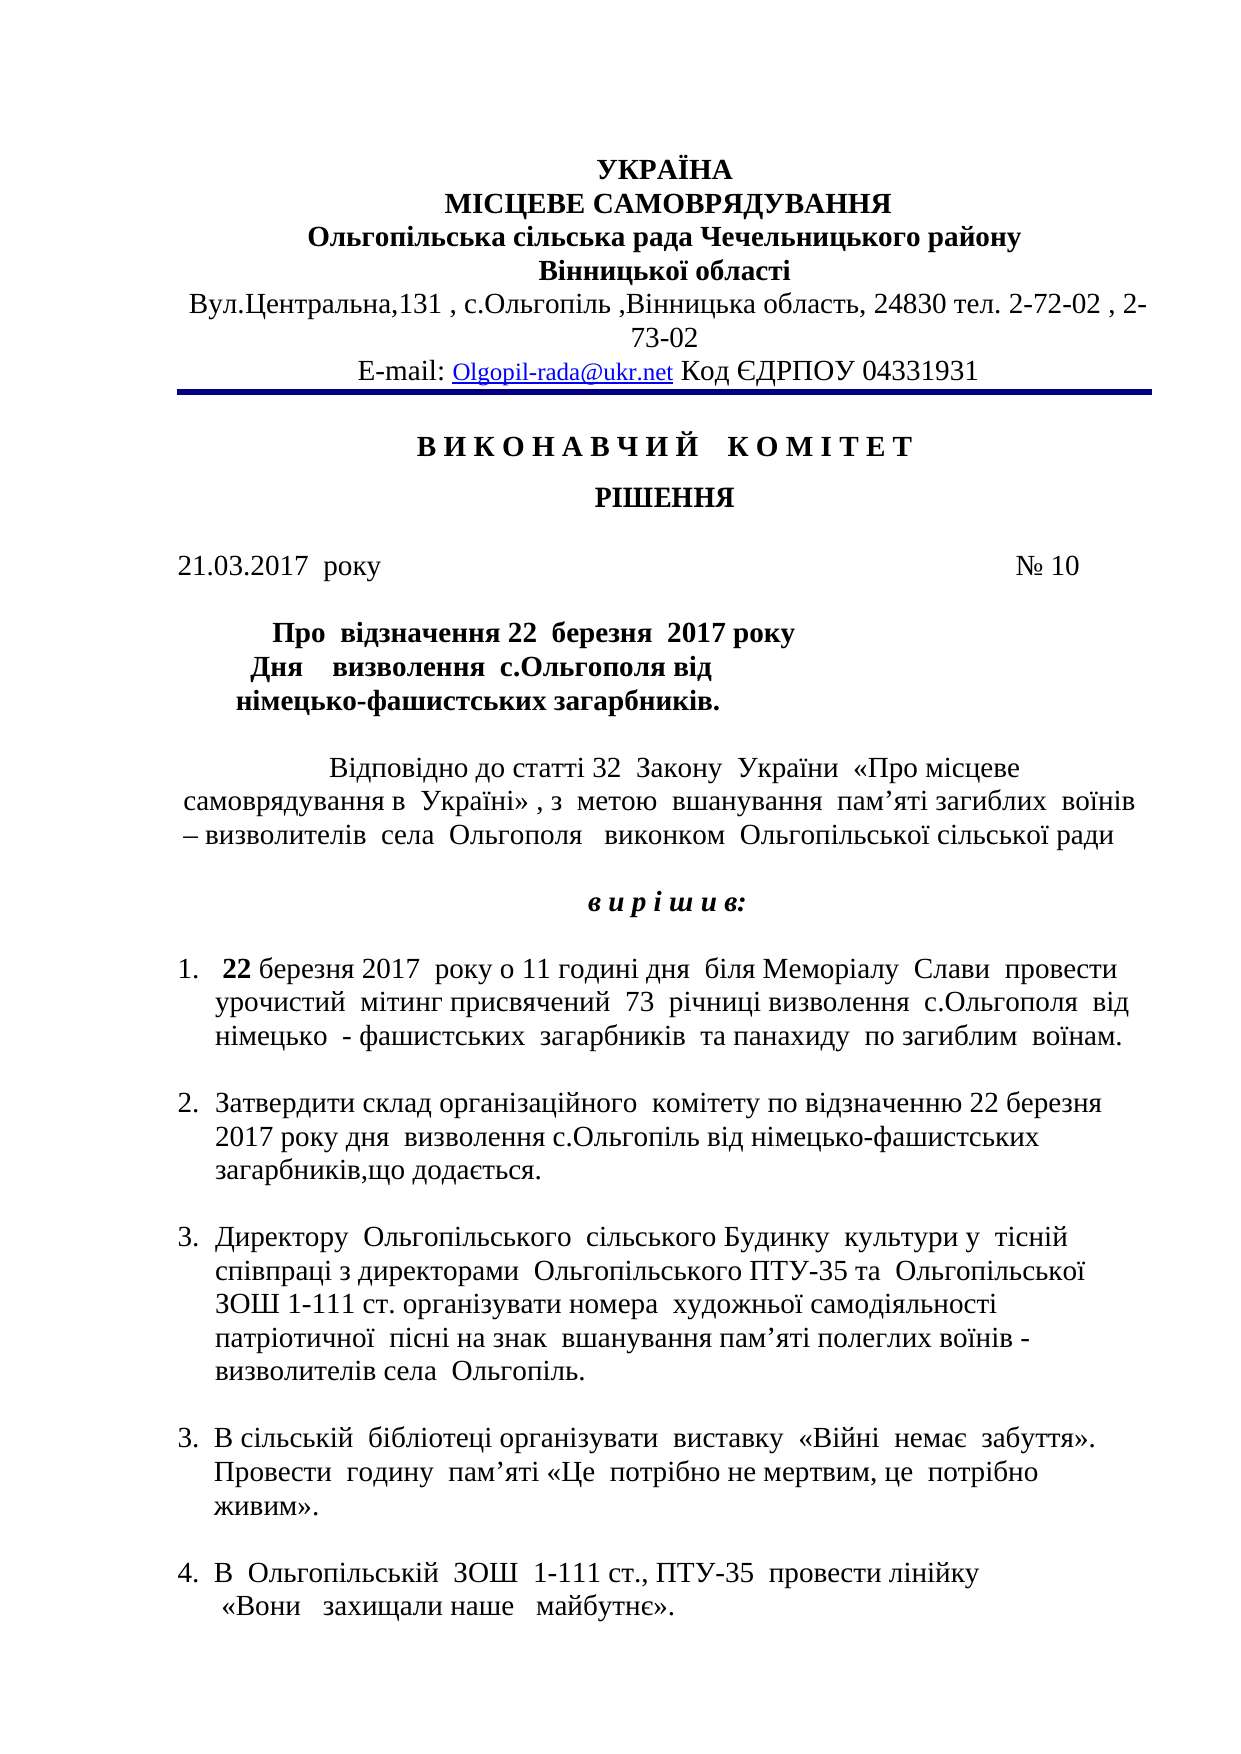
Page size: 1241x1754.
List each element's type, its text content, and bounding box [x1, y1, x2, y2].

text E-mail: Olgopіl-rada@ukr.net Код ЄДРПОУ 04331931 [177, 353, 1152, 389]
text Відповідно до статті 32 Закону України «Про місцеве самоврядування в Україні» , з метою вшанування пам’яті загиблих воїнів – визволителів села Ольгополя виконком Ольгопільської сільської ради [183, 750, 1152, 850]
list Директору Ольгопільського сільського Будинку культури у тісній співпраці з директорами Ольгопільського ПТУ-35 та Ольгопільської ЗОШ 1-111 ст. організувати номера художньої самодіяльності патріотичної пісні на знак вшанування пам’яті полеглих воїнів - визволителів села Ольгопіль. [177, 1219, 1152, 1387]
subtitle РІШЕННЯ [177, 483, 1152, 514]
text Вінницької області [177, 253, 1152, 286]
list 22 березня 2017 року о 11 годині дня біля Меморіалу Слави провести урочистий мітинг присвячений 73 річниці визволення с.Ольгополя від німецько - фашистських загарбників та панахиду по загиблим воїнам. [177, 951, 1152, 1052]
text живим». [177, 1488, 1152, 1521]
text Дня визволення с.Ольгополя від [177, 649, 1152, 683]
text 21.03.2017 року № 10 [177, 548, 1152, 581]
text УКРАЇНА [177, 152, 1152, 186]
text в и р і ш и в: [183, 884, 1152, 917]
text «Вони захищали наше майбутнє». [177, 1588, 1152, 1622]
text німецько-фашистських загарбників. [177, 683, 1152, 716]
list Затвердити склад організаційного комітету по відзначенню 22 березня 2017 року дня визволення с.Ольгопіль від німецько-фашистських загарбників,що додається. [177, 1085, 1152, 1186]
text Про відзначення 22 березня 2017 року [177, 616, 1152, 649]
text Ольгопільська сільська рада Чечельницького району [177, 219, 1152, 253]
text 3. В сільській бібліотеці організувати виставку «Війні немає забуття». [177, 1421, 1152, 1454]
text МІСЦЕВЕ САМОВРЯДУВАННЯ [177, 186, 1152, 219]
text В И К О Н А В Ч И Й К О М І Т Е Т [177, 429, 1152, 462]
text Вул.Центральна,131 , с.Ольгопіль ,Вінницька область, 24830 тел. 2-72-02 , 2-73-02 [177, 286, 1152, 353]
text Провести годину пам’яті «Це потрібно не мертвим, це потрібно [177, 1454, 1152, 1488]
text 4. В Ольгопільській ЗОШ 1-111 ст., ПТУ-35 провести лінійку [177, 1555, 1152, 1588]
